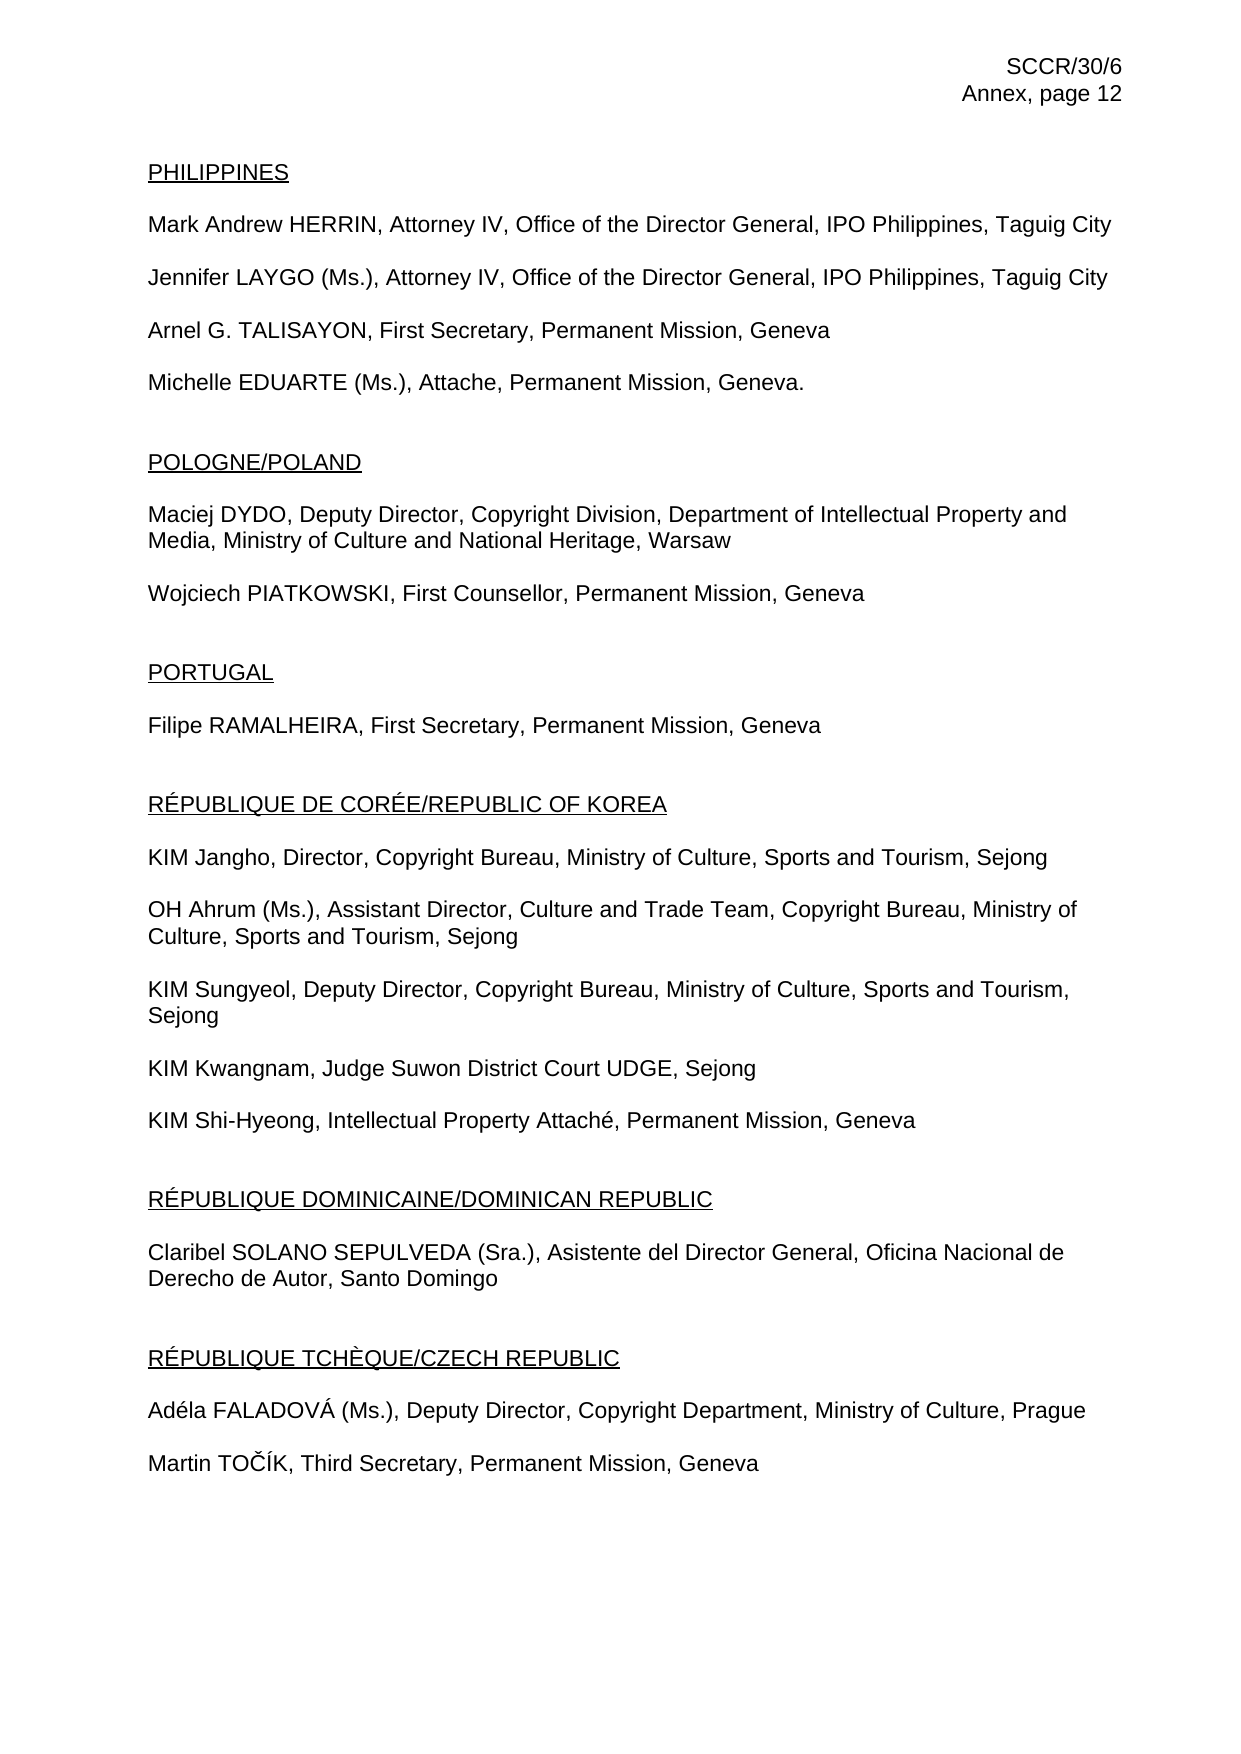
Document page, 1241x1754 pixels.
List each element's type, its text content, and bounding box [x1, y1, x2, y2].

text Claribel SOLANO SEPULVEDA (Sra.), Asistente del Director General, Oficina Nacional de Derecho de Autor, Santo Domingo [148, 1239, 1122, 1292]
text Jennifer LAYGO (Ms.), Attorney IV, Office of the Director General, IPO Philippines, Taguig City [148, 264, 1122, 290]
text Filipe RAMALHEIRA, First Secretary, Permanent Mission, Geneva [148, 712, 1122, 738]
text KIM Kwangnam, Judge Suwon District Court UDGE, Sejong [148, 1054, 1122, 1081]
text PHILIPPINES [148, 158, 1122, 185]
text Martin TOČÍK, Third Secretary, Permanent Mission, Geneva [148, 1450, 1122, 1476]
text KIM Jangho, Director, Copyright Bureau, Ministry of Culture, Sports and Tourism, Sejong [148, 844, 1122, 870]
text RÉPUBLIQUE DOMINICAINE/DOMINICAN REPUBLIC [148, 1186, 1122, 1213]
text Mark Andrew HERRIN, Attorney IV, Office of the Director General, IPO Philippines, Taguig City [148, 211, 1122, 238]
text POLOGNE/POLAND [148, 448, 1122, 475]
text Michelle EDUARTE (Ms.), Attache, Permanent Mission, Geneva. [148, 369, 1122, 396]
text KIM Sungyeol, Deputy Director, Copyright Bureau, Ministry of Culture, Sports and Tourism, Sejong [148, 976, 1122, 1028]
text Wojciech PIATKOWSKI, First Counsellor, Permanent Mission, Geneva [148, 580, 1122, 607]
text Adéla FALADOVÁ (Ms.), Deputy Director, Copyright Department, Ministry of Culture, Prague [148, 1397, 1122, 1423]
text OH Ahrum (Ms.), Assistant Director, Culture and Trade Team, Copyright Bureau, Ministry of Culture, Sports and Tourism, Sejong [148, 896, 1122, 949]
text RÉPUBLIQUE DE CORÉE/REPUBLIC OF KOREA [148, 791, 1122, 817]
text Maciej DYDO, Deputy Director, Copyright Division, Department of Intellectual Property and Media, Ministry of Culture and National Heritage, Warsaw [148, 501, 1122, 554]
text Arnel G. TALISAYON, First Secretary, Permanent Mission, Geneva [148, 317, 1122, 343]
text PORTUGAL [148, 659, 1122, 686]
text RÉPUBLIQUE TCHÈQUE/CZECH REPUBLIC [148, 1344, 1122, 1371]
text KIM Shi-Hyeong, Intellectual Property Attaché, Permanent Mission, Geneva [148, 1107, 1122, 1134]
